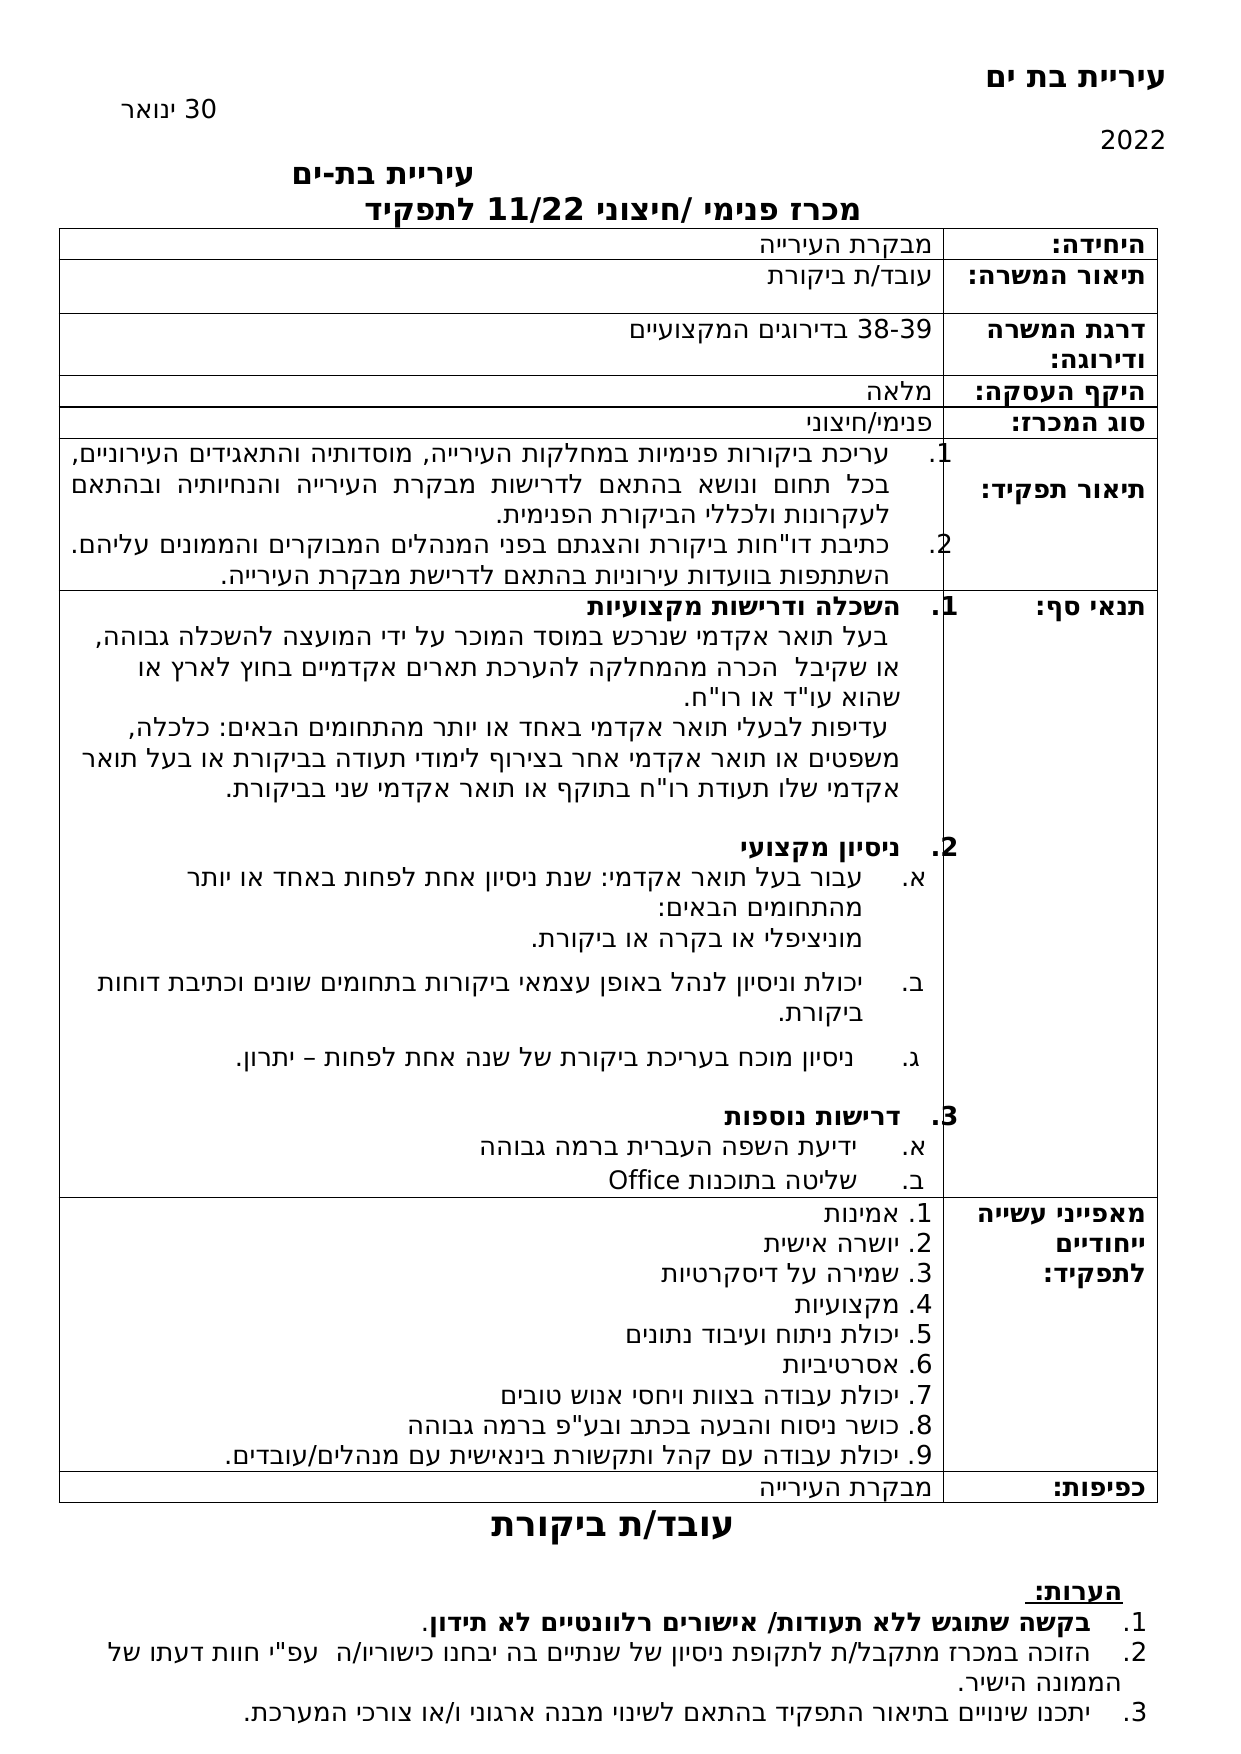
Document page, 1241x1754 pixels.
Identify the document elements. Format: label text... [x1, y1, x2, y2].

table_header היחידה: [944, 229, 1157, 259]
table_cell מלאה [60, 376, 943, 406]
table_cell כפיפות: [944, 1472, 1157, 1502]
table_cell פנימי/חיצוני [60, 408, 943, 438]
table_cell תיאור תפקיד: [944, 439, 1157, 590]
text 30 ינואר 2022 [59, 95, 1167, 155]
table_cell עובד/ת ביקורת [60, 260, 943, 313]
subtitle הערות: [59, 1576, 1122, 1607]
subtitle מכרז פנימי /חיצוני 11/22 לתפקיד [59, 192, 1167, 228]
list יתכנו שינויים בתיאור התפקיד בהתאם לשינוי מבנה ארגוני ו/או צורכי המערכת. [59, 1698, 1122, 1728]
table_header מבקרת העירייה [60, 229, 943, 259]
table_cell עריכת ביקורות פנימיות במחלקות העירייה, מוסדותיה והתאגידים העירוניים, בכל תחום ונושא בהתאם לדרישות מבקרת העירייה והנחיותיה ובהתאם לעקרונות ולכללי הביקורת הפנימית. כתיבת דו"חות ביקורת והצגתם בפני המנהלים המבוקרים והממונים עליהם. השתתפות בוועדות עירוניות בהתאם לדרישת מבקרת העירייה. [60, 439, 943, 590]
text עיריית בת-ים [59, 155, 1167, 192]
table_cell 38-39 בדירוגים המקצועיים [60, 314, 943, 375]
table_cell מבקרת העירייה [60, 1472, 943, 1502]
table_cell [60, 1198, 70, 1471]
subtitle עיריית בת ים [59, 58, 1167, 95]
table_cell היקף העסקה: [944, 376, 1157, 406]
table_cell תיאור המשרה: [944, 260, 1157, 313]
text עובד/ת ביקורת [59, 1503, 1167, 1544]
list בקשה שתוגש ללא תעודות/ אישורים רלוונטיים לא תידון. [59, 1607, 1122, 1637]
table_cell השכלה ודרישות מקצועיות בעל תואר אקדמי שנרכש במוסד המוכר על ידי המועצה להשכלה גבוהה, או שקיבל הכרה מהמחלקה להערכת תארים אקדמיים בחוץ לארץ או שהוא עו"ד או רו"ח. עדיפות לבעלי תואר אקדמי באחד או יותר מהתחומים הבאים: כלכלה, משפטים או תואר אקדמי אחר בצירוף לימודי תעודה בביקורת או בעל תואר אקדמי שלו תעודת רו"ח בתוקף או תואר אקדמי שני בביקורת. ניסיון מקצועי עבור בעל תואר אקדמי: שנת ניסיון אחת לפחות באחד או יותר מהתחומים הבאים: מוניציפלי או בקרה או ביקורת. יכולת וניסיון לנהל באופן עצמאי ביקורות בתחומים שונים וכתיבת דוחות ביקורת. ניסיון מוכח בעריכת ביקורת של שנה אחת לפחות – יתרון. דרישות נוספות ידיעת השפה העברית ברמה גבוהה שליטה בתוכנות Office [60, 591, 943, 1197]
table_cell תנאי סף: [944, 591, 1157, 1197]
table_cell סוג המכרז: [944, 408, 1157, 438]
list הזוכה במכרז מתקבל/ת לתקופת ניסיון של שנתיים בה יבחנו כישוריו/ה עפ"י חוות דעתו של הממונה הישיר. [59, 1637, 1122, 1698]
table_cell מאפייני עשייה ייחודיים לתפקיד: [944, 1198, 1157, 1471]
table_cell דרגת המשרה ודירוגה: [944, 314, 1157, 375]
